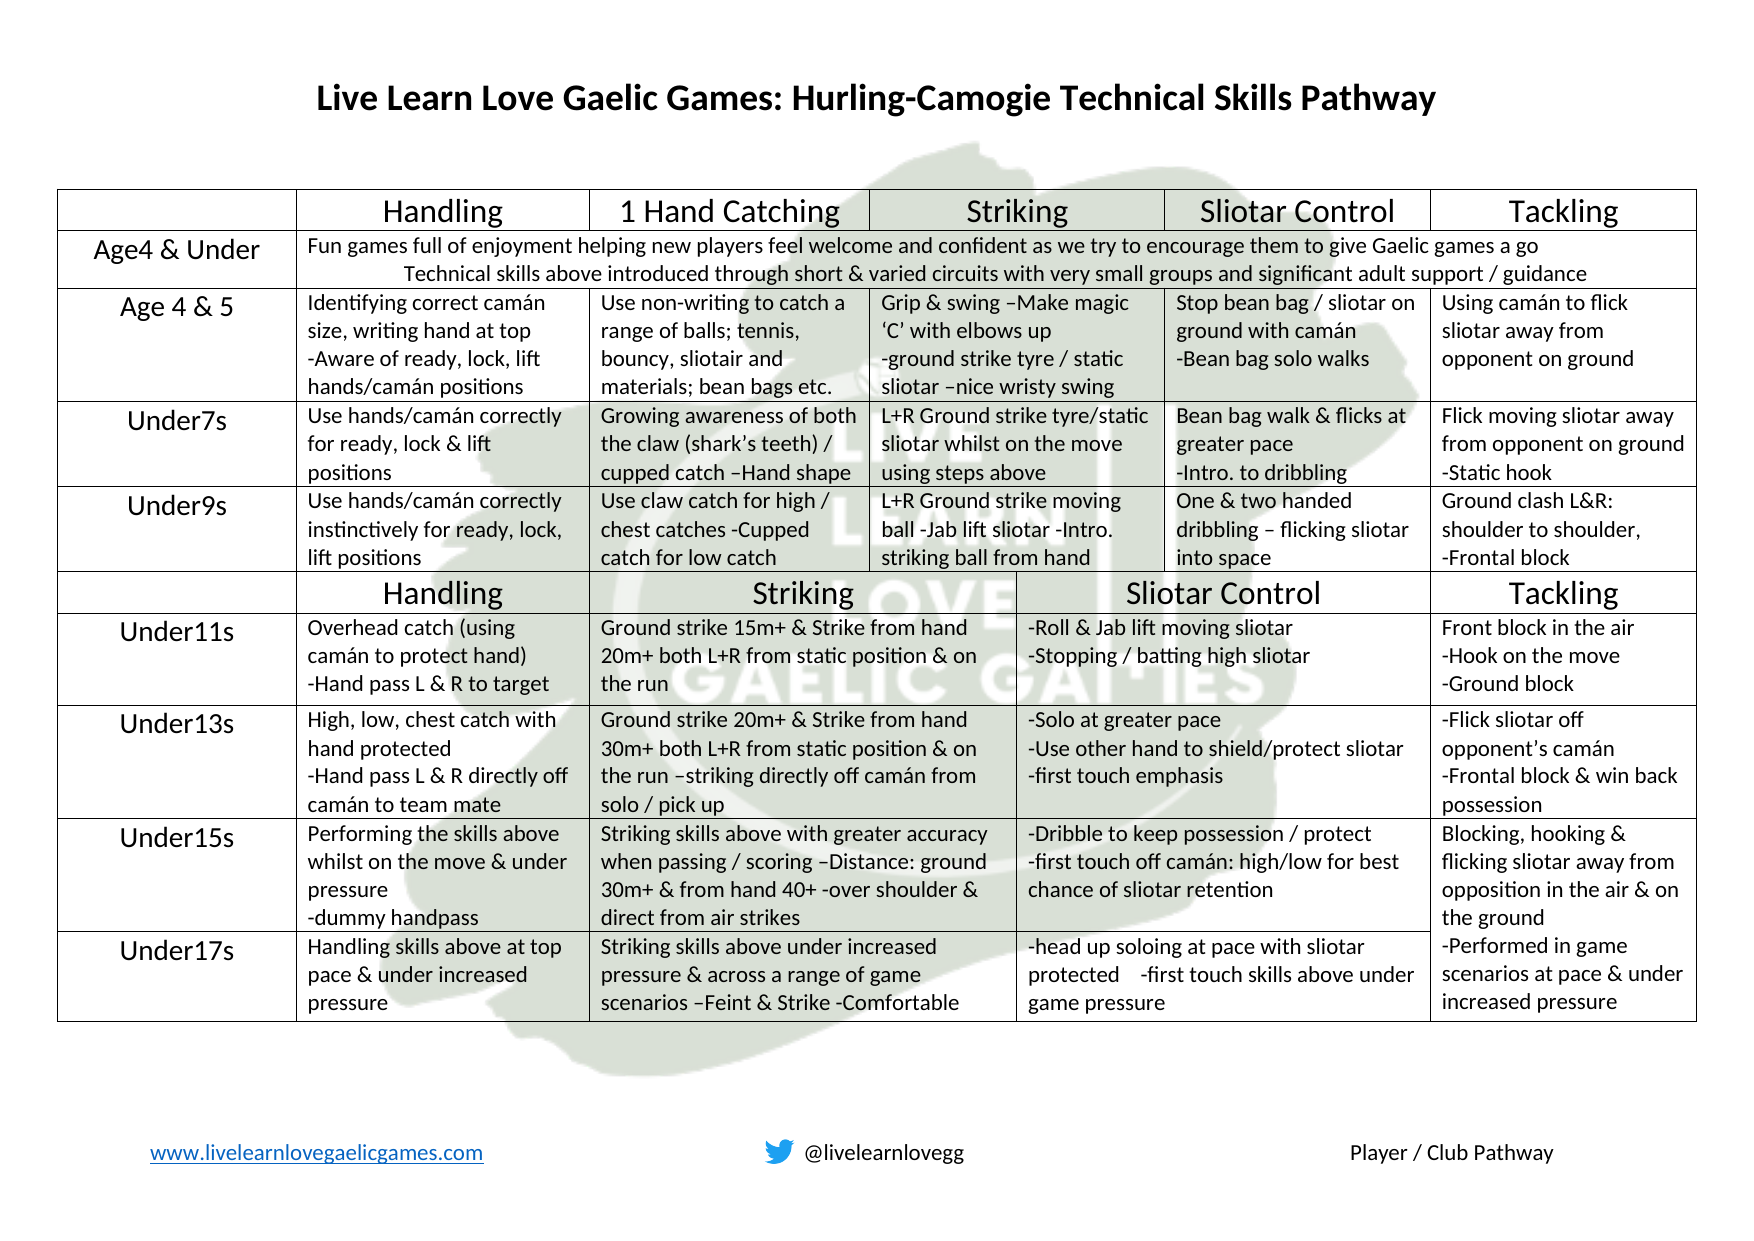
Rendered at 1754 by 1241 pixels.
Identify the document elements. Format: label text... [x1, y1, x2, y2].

table_cell Front block in the air -Hook on the move -Ground block [1431, 614, 1696, 704]
table_cell Striking skills above under increased pressure & across a range of game scenarios –Feint & Strike -Comfortable [590, 932, 1016, 1021]
table_cell Under17s [58, 932, 296, 1021]
table_header [58, 190, 296, 230]
table_cell Ground strike 20m+ & Strike from hand 30m+ both L+R from static position & on the run –striking directly off camán from solo / pick up [590, 706, 1016, 818]
table_cell Use hands/camán correctly instinctively for ready, lock, lift positions [297, 487, 589, 571]
table_cell One & two handed dribbling – flicking sliotar into space [1165, 487, 1430, 571]
table_cell Age 4 & 5 [58, 289, 296, 401]
table_cell Tackling [1431, 572, 1696, 612]
table_cell L+R Ground strike tyre/static sliotar whilst on the move using steps above [870, 402, 1164, 486]
table_cell Handling [297, 572, 589, 612]
table_cell Bean bag walk & flicks at greater pace -Intro. to dribbling [1165, 402, 1430, 486]
table_cell Under13s [58, 706, 296, 818]
table_cell -head up soloing at pace with sliotar protected -first touch skills above under game pressure [1017, 932, 1430, 1021]
table_cell Striking [590, 572, 1016, 612]
table_cell Under7s [58, 402, 296, 486]
picture [280, 1022, 1508, 1185]
table_cell Flick moving sliotar away from opponent on ground -Static hook [1431, 402, 1696, 486]
table_cell Grip & swing –Make magic ‘C’ with elbows up -ground strike tyre / static sliotar –nice wristy swing [870, 289, 1164, 401]
table_cell Identifying correct camán size, writing hand at top -Aware of ready, lock, lift hands/camán positions [297, 289, 589, 401]
table_cell Fun games full of enjoyment helping new players feel welcome and confident as we try to encourage them to give Gaelic games a go Technical skills above introduced through short & varied circuits with very small groups and significant adult support / guidance [297, 231, 1696, 287]
table_header Tackling [1431, 190, 1696, 230]
table_cell -Flick sliotar off opponent’s camán -Frontal block & win back possession [1431, 706, 1696, 818]
table_cell Blocking, hooking & flicking sliotar away from opposition in the air & on the ground -Performed in game scenarios at pace & under increased pressure [1431, 819, 1696, 1021]
table_cell Ground clash L&R: shoulder to shoulder, -Frontal block [1431, 487, 1696, 571]
table_cell -Dribble to keep possession / protect -first touch off camán: high/low for best chance of sliotar retention [1017, 819, 1430, 931]
table_header 1 Hand Catching [590, 190, 869, 230]
table_cell Performing the skills above whilst on the move & under pressure -dummy handpass [297, 819, 589, 931]
table_cell Ground strike 15m+ & Strike from hand 20m+ both L+R from static position & on the run [590, 614, 1016, 704]
table_cell Under11s [58, 614, 296, 704]
table_cell -Solo at greater pace -Use other hand to shield/protect sliotar -first touch emphasis [1017, 706, 1430, 818]
table_cell Growing awareness of both the claw (shark’s teeth) / cupped catch –Hand shape [590, 402, 869, 486]
table_cell Use non-writing to catch a range of balls; tennis, bouncy, sliotair and materials; bean bags etc. [590, 289, 869, 401]
table_cell High, low, chest catch with hand protected -Hand pass L & R directly off camán to team mate [297, 706, 589, 818]
table_cell Stop bean bag / sliotar on ground with camán -Bean bag solo walks [1165, 289, 1430, 401]
table_header Striking [870, 190, 1164, 230]
table_cell Sliotar Control [1017, 572, 1430, 612]
table_cell Overhead catch (using camán to protect hand) -Hand pass L & R to target [297, 614, 589, 704]
table_cell -Roll & Jab lift moving sliotar -Stopping / batting high sliotar [1017, 614, 1430, 704]
table_cell Striking skills above with greater accuracy when passing / scoring –Distance: ground 30m+ & from hand 40+ -over shoulder & direct from air strikes [590, 819, 1016, 931]
table_cell Use hands/camán correctly for ready, lock & lift positions [297, 402, 589, 486]
picture [280, 5, 1508, 189]
table_header Sliotar Control [1165, 190, 1430, 230]
table_cell Age4 & Under [58, 231, 296, 287]
table_cell Handling skills above at top pace & under increased pressure [297, 932, 589, 1021]
table_cell L+R Ground strike moving ball -Jab lift sliotar -Intro. striking ball from hand [870, 487, 1164, 571]
table_header Handling [297, 190, 589, 230]
table_cell Under9s [58, 487, 296, 571]
table_cell Using camán to flick sliotar away from opponent on ground [1431, 289, 1696, 401]
table_cell Under15s [58, 819, 296, 931]
table_cell [58, 572, 296, 612]
table_cell Use claw catch for high / chest catches -Cupped catch for low catch [590, 487, 869, 571]
